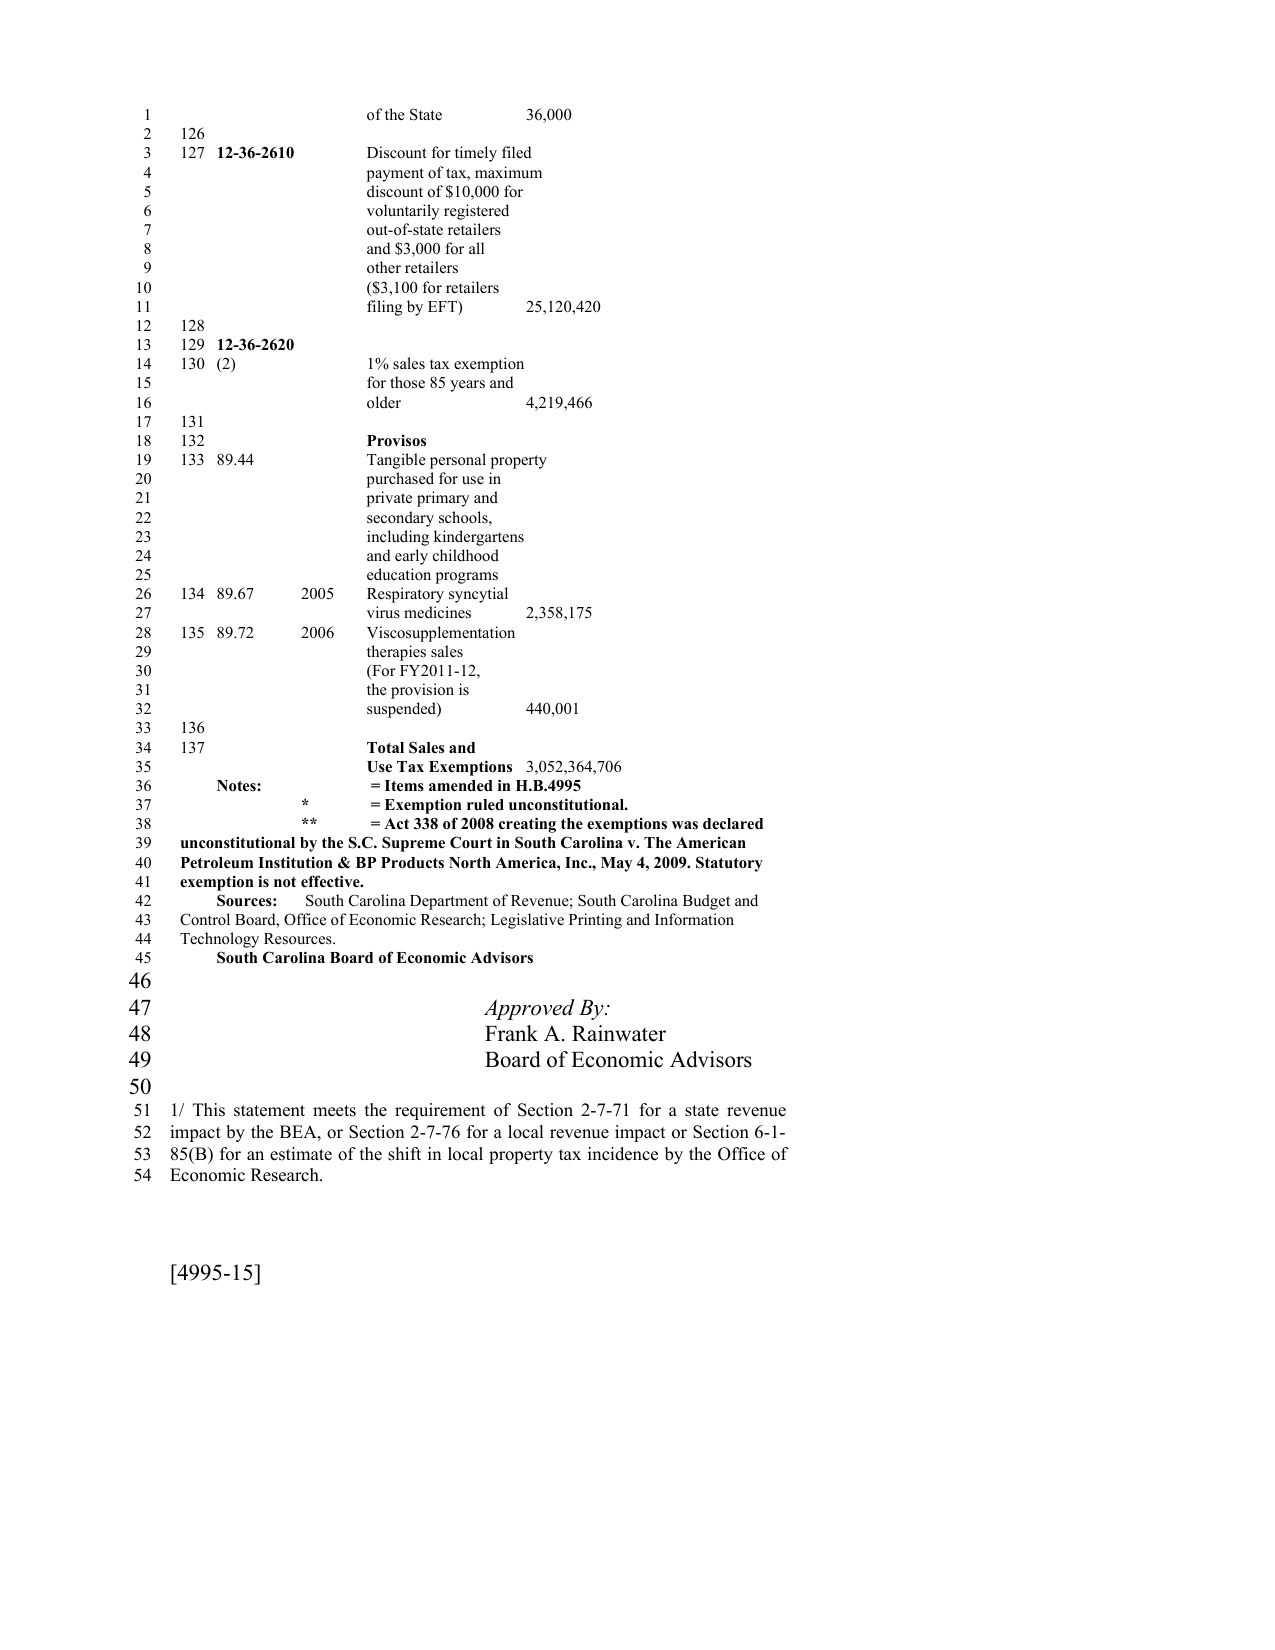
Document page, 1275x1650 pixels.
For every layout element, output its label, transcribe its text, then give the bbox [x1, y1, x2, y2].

text 128 [180, 316, 787, 335]
text out-of-state retailers [180, 220, 787, 239]
text (For FY2011-12, [180, 661, 787, 680]
text 130 (2) 1% sales tax exemption [180, 354, 787, 373]
text 135 89.72 2006 Viscosupplementation [180, 622, 787, 642]
text 127 12-36-2610 Discount for timely filed [180, 143, 787, 162]
text ** = Act 338 of 2008 creating the exemptions was declared unconstitutional by the S.C. Supreme Court in South Carolina v. The American Petroleum Institution & BP Products North America, Inc., May 4, 2009. Statutory exemption is not effective. [180, 814, 787, 891]
text and $3,000 for all [180, 239, 787, 258]
text 132 Provisos [180, 431, 787, 450]
text Frank A. Rainwater [169, 1020, 787, 1047]
text older 4,219,466 [180, 392, 787, 412]
text 133 89.44 Tangible personal property [180, 450, 787, 469]
text of the State 36,000 [180, 105, 787, 124]
text Notes: = Items amended in H.B.4995 [180, 776, 787, 795]
text * = Exemption ruled unconstitutional. [180, 795, 787, 814]
text 1/ This statement meets the requirement of Section 2-7-71 for a state revenue impact by the BEA, or Section 2-7-76 for a local revenue impact or Section 6-1-85(B) for an estimate of the shift in local property tax incidence by the Office of Economic Research. [169, 1099, 787, 1186]
text 137 Total Sales and [180, 737, 787, 757]
text South Carolina Board of Economic Advisors [180, 948, 787, 967]
text payment of tax, maximum [180, 162, 787, 182]
text the provision is [180, 680, 787, 699]
text 134 89.67 2005 Respiratory syncytial [180, 584, 787, 603]
text for those 85 years and [180, 373, 787, 392]
text Board of Economic Advisors [169, 1047, 787, 1073]
text Approved By: [169, 994, 787, 1020]
text secondary schools, [180, 507, 787, 527]
text Sources: South Carolina Department of Revenue; South Carolina Budget and Control Board, Office of Economic Research; Legislative Printing and Information Technology Resources. [180, 891, 787, 948]
text including kindergartens [180, 527, 787, 546]
text 131 [180, 412, 787, 431]
text purchased for use in [180, 469, 787, 488]
text ($3,100 for retailers [180, 277, 787, 297]
text and early childhood [180, 546, 787, 565]
text 129 12-36-2620 [180, 335, 787, 354]
text 126 [180, 124, 787, 143]
text other retailers [180, 258, 787, 277]
text private primary and [180, 488, 787, 507]
text therapies sales [180, 642, 787, 661]
text suspended) 440,001 [180, 699, 787, 718]
text discount of $10,000 for [180, 182, 787, 201]
text Use Tax Exemptions 3,052,364,706 [180, 757, 787, 776]
text 136 [180, 718, 787, 737]
text filing by EFT) 25,120,420 [180, 297, 787, 316]
text virus medicines 2,358,175 [180, 603, 787, 622]
text voluntarily registered [180, 201, 787, 220]
text education programs [180, 565, 787, 584]
